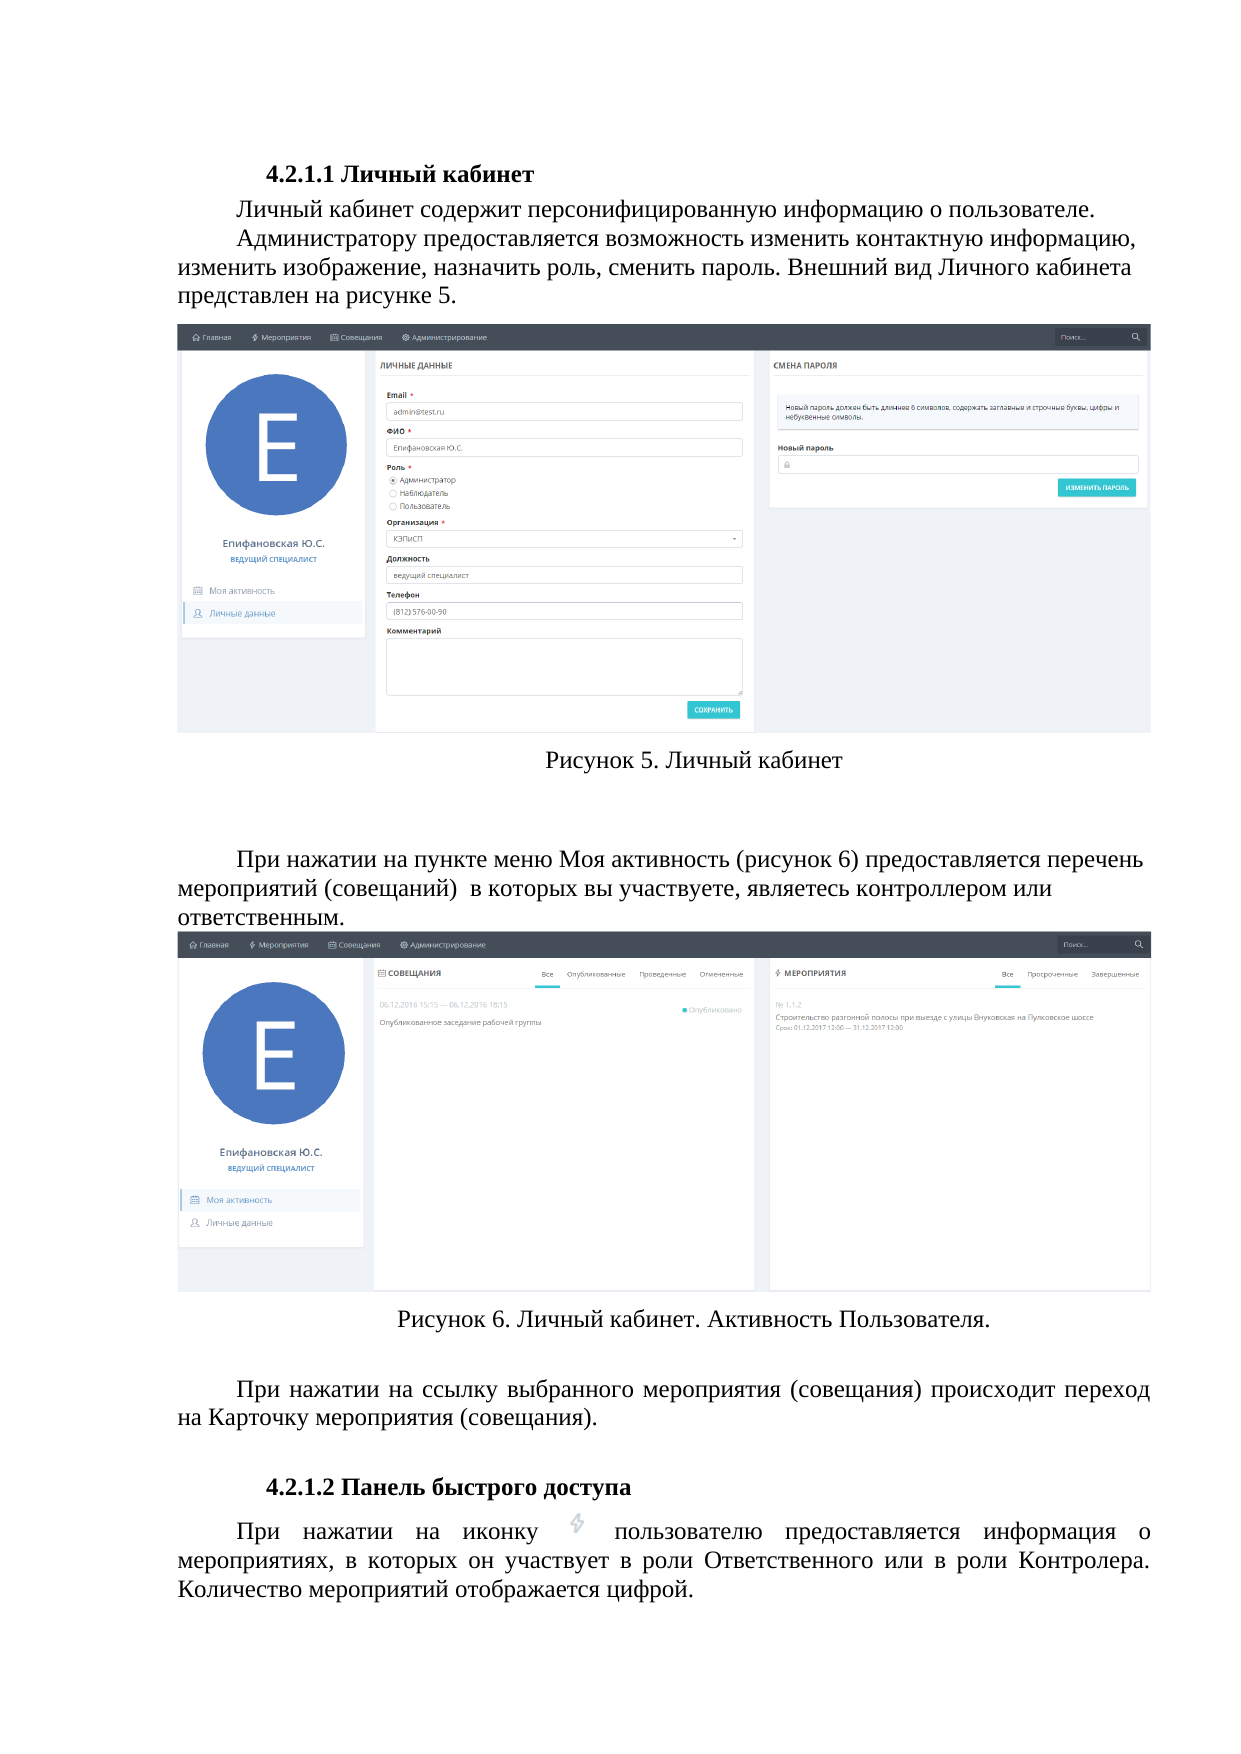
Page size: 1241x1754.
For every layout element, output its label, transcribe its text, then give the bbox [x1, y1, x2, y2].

text Рисунок 6. Личный кабинет. Активность Пользователя. [177, 1304, 1152, 1332]
text Рисунок 5. Личный кабинет [177, 745, 1152, 774]
picture [177, 321, 1151, 733]
text При нажатии на пункте меню Моя активность (рисунок 6) предоставляется перечень мероприятий (совещаний) в которых вы участвуете, являетесь контроллером или ответственным. [177, 844, 1152, 930]
picture [563, 1507, 592, 1540]
text При нажатии на ссылку выбранного мероприятия (совещания) происходит переход на Карточку мероприятия (совещания). [177, 1374, 1152, 1431]
subtitle Панель быстрого доступа [266, 1472, 1152, 1501]
text Администратору предоставляется возможность изменить контактную информацию, изменить изображение, назначить роль, сменить пароль. Внешний вид Личного кабинета представлен на рисунке 5. [177, 223, 1152, 309]
text При нажатии на иконку пользователю предоставляется информация о мероприятиях, в которых он участвует в роли Ответственного или в роли Контролера. Количество мероприятий отображается цифрой. [177, 1507, 1152, 1602]
text Личный кабинет содержит персонифицированную информацию о пользователе. [177, 194, 1152, 223]
subtitle Личный кабинет [266, 159, 1152, 188]
picture [177, 930, 1152, 1292]
